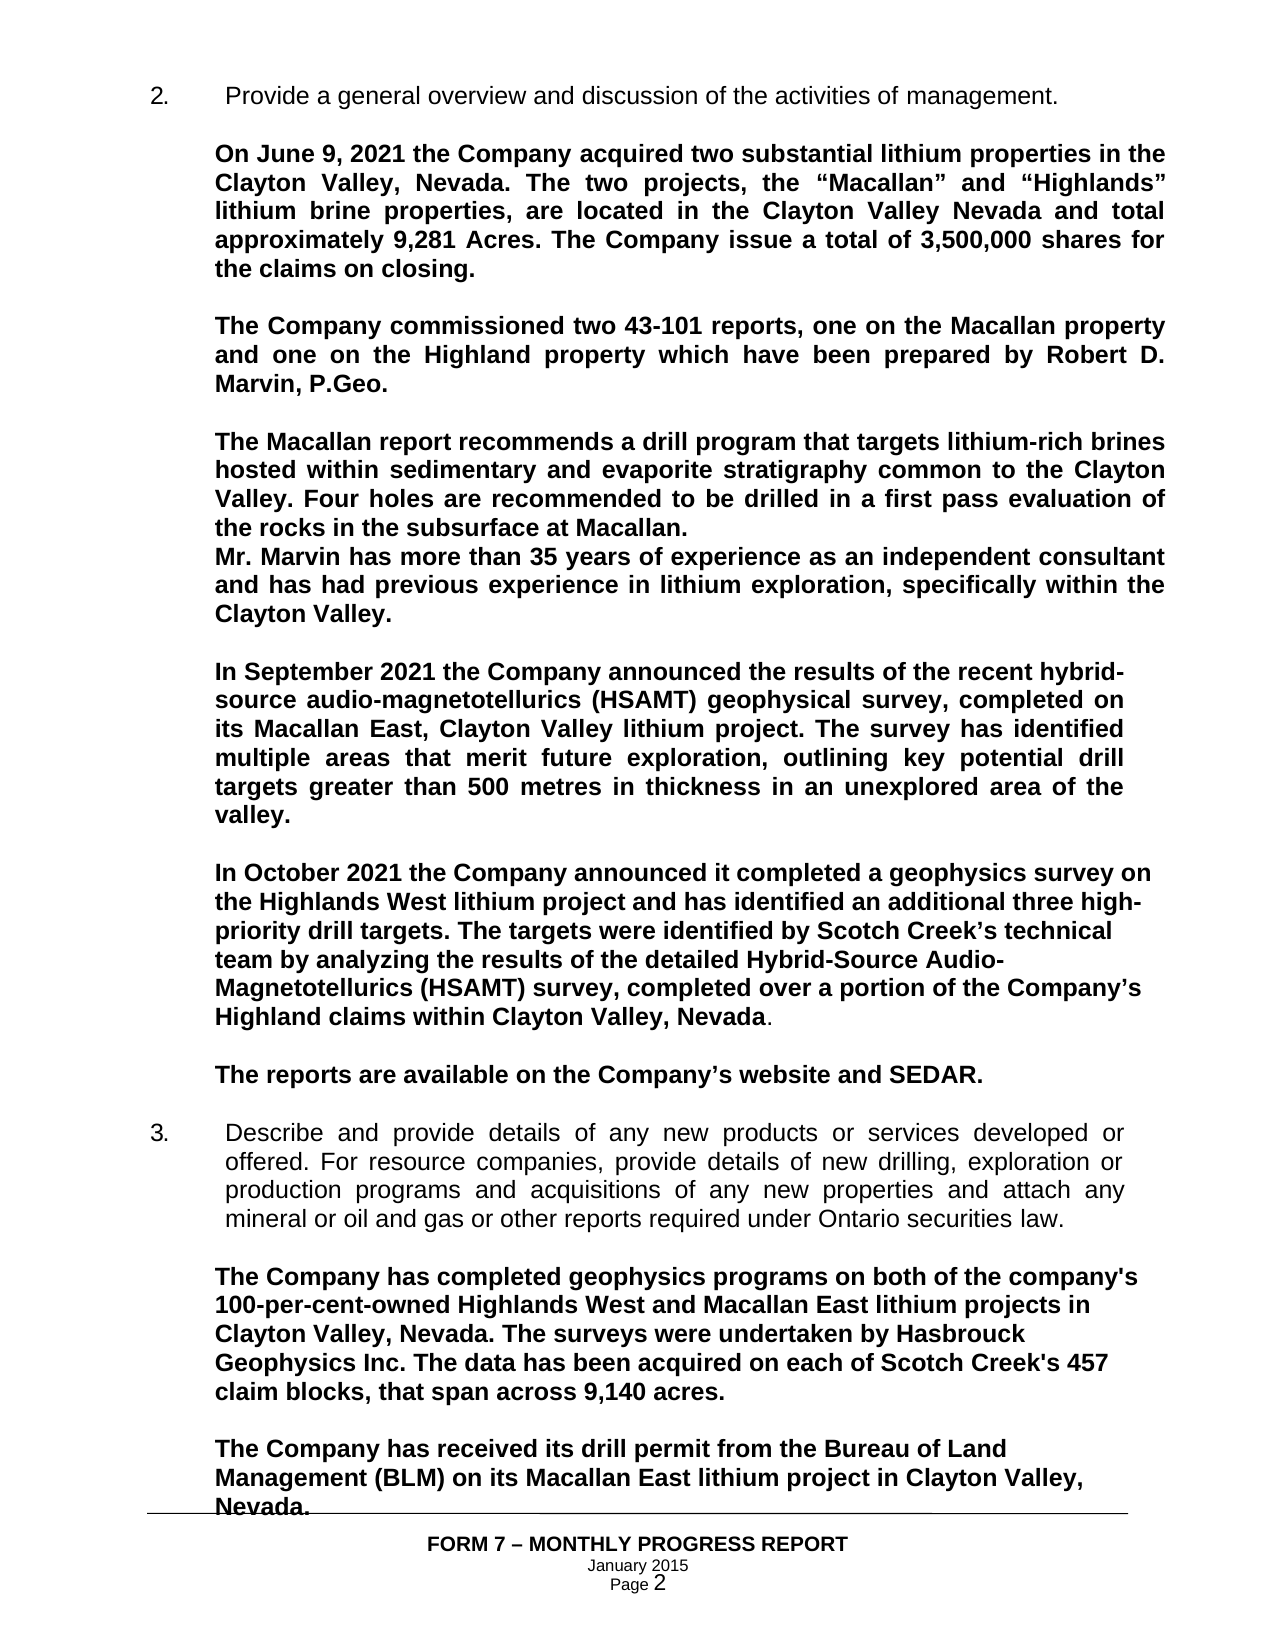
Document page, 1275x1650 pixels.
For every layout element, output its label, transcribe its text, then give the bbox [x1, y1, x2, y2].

list Describe and provide details of any new products or services developed or offered. For resource companies, provide details of new drilling, exploration or production programs and acquisitions of any new properties and attach any mineral or oil and gas or other reports required under Ontario securities law. [150, 1118, 1125, 1233]
text In October 2021 the Company announced it completed a geophysics survey on the Highlands West lithium project and has identified an additional three high-priority drill targets. The targets were identified by Scotch Creek’s technical team by analyzing the results of the detailed Hybrid-Source Audio-Magnetotellurics (HSAMT) survey, completed over a portion of the Company’s Highland claims within Clayton Valley, Nevada. [214, 858, 1167, 1031]
subtitle In September 2021 the Company announced the results of the recent hybrid-source audio-magnetotellurics (HSAMT) geophysical survey, completed on its Macallan East, Clayton Valley lithium project. The survey has identified multiple areas that merit future exploration, outlining key potential drill targets greater than 500 metres in thickness in an unexplored area of the valley. [214, 657, 1126, 829]
text The Company has completed geophysics programs on both of the company's 100-per-cent-owned Highlands West and Macallan East lithium projects in Clayton Valley, Nevada. The surveys were undertaken by Hasbrouck Geophysics Inc. The data has been acquired on each of Scotch Creek's 457 claim blocks, that span across 9,140 acres. [214, 1261, 1167, 1405]
text On June 9, 2021 the Company acquired two substantial lithium properties in the Clayton Valley, Nevada. The two projects, the “Macallan” and “Highlands” lithium brine properties, are located in the Clayton Valley Nevada and total approximately 9,281 Acres. The Company issue a total of 3,500,000 shares for the claims on closing. [214, 139, 1167, 282]
text The reports are available on the Company’s website and SEDAR. [214, 1060, 1167, 1089]
text The Macallan report recommends a drill program that targets lithium-rich brines hosted within sedimentary and evaporite stratigraphy common to the Clayton Valley. Four holes are recommended to be drilled in a first pass evaluation of the rocks in the subsurface at Macallan. [214, 427, 1167, 542]
text Mr. Marvin has more than 35 years of experience as an independent consultant and has had previous experience in lithium exploration, specifically within the Clayton Valley. [214, 542, 1167, 628]
text The Company has received its drill permit from the Bureau of Land Management (BLM) on its Macallan East lithium project in Clayton Valley, Nevada. [214, 1434, 1167, 1520]
list Provide a general overview and discussion of the activities of management. [150, 81, 1167, 110]
text The Company commissioned two 43-101 reports, one on the Macallan property and one on the Highland property which have been prepared by Robert D. Marvin, P.Geo. [214, 311, 1167, 398]
